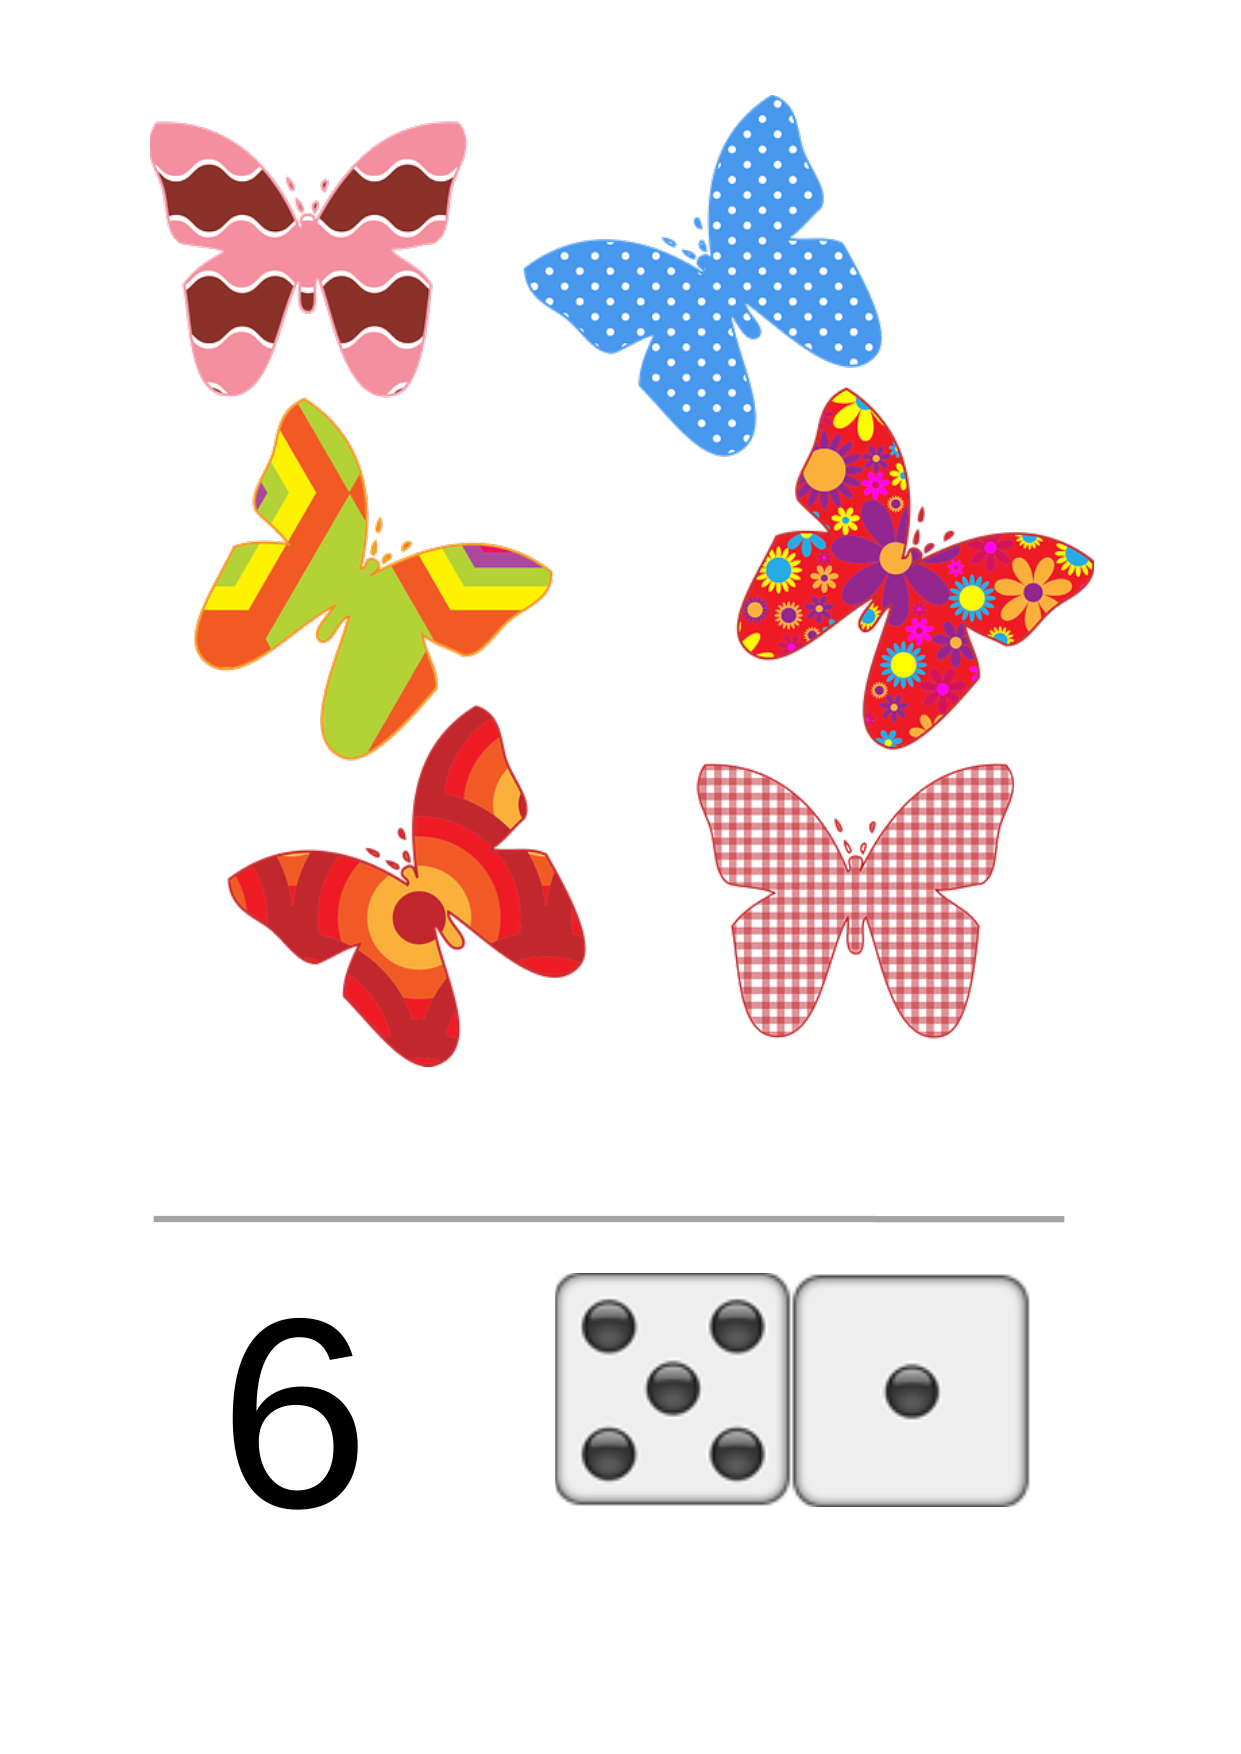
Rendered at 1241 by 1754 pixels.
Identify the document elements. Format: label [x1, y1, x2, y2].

picture [555, 1273, 1035, 1503]
picture [149, 95, 1095, 1067]
